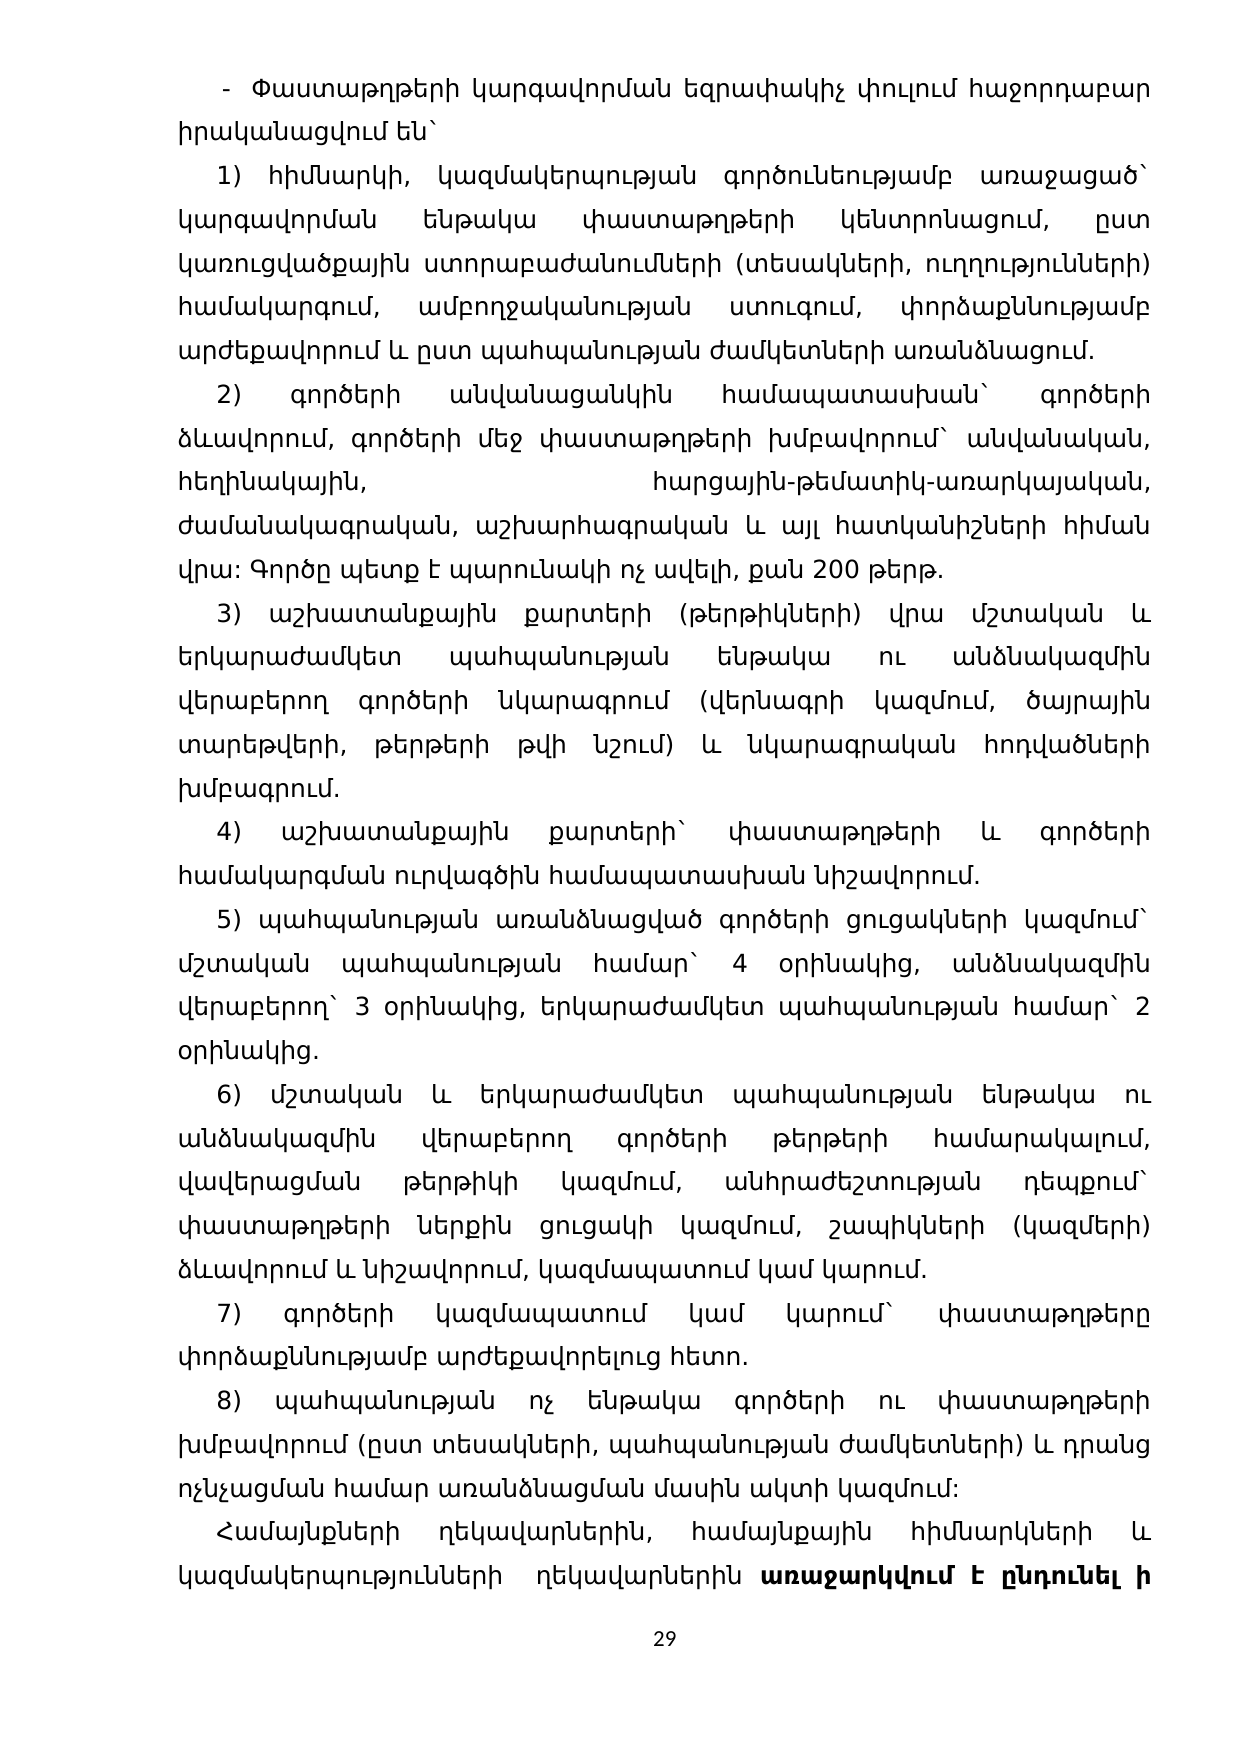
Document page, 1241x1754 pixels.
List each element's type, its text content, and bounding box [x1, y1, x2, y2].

text 3) աշխատանքային քարտերի (թերթիկների) վրա մշտական և երկարաժամկետ պահպանության ենթակա ու անձնակազմին վերաբերող գործերի նկարագրում (վերնագրի կազմում, ծայրային տարեթվերի, թերթերի թվի նշում) և նկարագրական հոդվածների խմբագրում. [177, 599, 1152, 803]
text 5) պահպանության առանձնացված գործերի ցուցակների կազմում` մշտական պահպանության համար` 4 օրինակից, անձնակազմին վերաբերող` 3 օրինակից, երկարաժամկետ պահպանության համար` 2 օրինակից. [177, 905, 1152, 1066]
list Փաստաթղթերի կարգավորման եզրափակիչ փուլում հաջորդաբար իրականացվում են` [177, 74, 1152, 147]
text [177, 1518, 1152, 1591]
text 1) հիմնարկի, կազմակերպության գործունեությամբ առաջացած` կարգավորման ենթակա փաստաթղթերի կենտրոնացում, ըստ կառուցվածքային ստորաբաժանումների (տեսակների, ուղղությունների) համակարգում, ամբողջականության ստուգում, փորձաքննությամբ արժեքավորում և ըստ պահպանության ժամկետների առանձնացում. [177, 161, 1152, 366]
text 4) աշխատանքային քարտերի` փաստաթղթերի և գործերի համակարգման ուրվագծին համապատասխան նիշավորում. [177, 818, 1152, 891]
text 6) մշտական և երկարաժամկետ պահպանության ենթակա ու անձնակազմին վերաբերող գործերի թերթերի համարակալում, վավերացման թերթիկի կազմում, անհրաժեշտության դեպքում` փաստաթղթերի ներքին ցուցակի կազմում, շապիկների (կազմերի) ձևավորում և նիշավորում, կազմապատում կամ կարում. [177, 1080, 1152, 1284]
text 7) գործերի կազմապատում կամ կարում` փաստաթղթերը փորձաքննությամբ արժեքավորելուց հետո. [177, 1299, 1152, 1372]
text 2) գործերի անվանացանկին համապատասխան` գործերի ձևավորում, գործերի մեջ փաստաթղթերի խմբավորում` անվանական, հեղինակային, հարցային-թեմատիկ-առարկայական, ժամանակագրական, աշխարհագրական և այլ հատկանիշների հիման վրա: Գործը պետք է պարունակի ոչ ավելի, քան 200 թերթ. [177, 380, 1152, 584]
text 8) պահպանության ոչ ենթակա գործերի ու փաստաթղթերի խմբավորում (ըստ տեսակների, պահպանության ժամկետների) և դրանց ոչնչացման համար առանձնացման մասին ակտի կազմում: [177, 1386, 1152, 1503]
